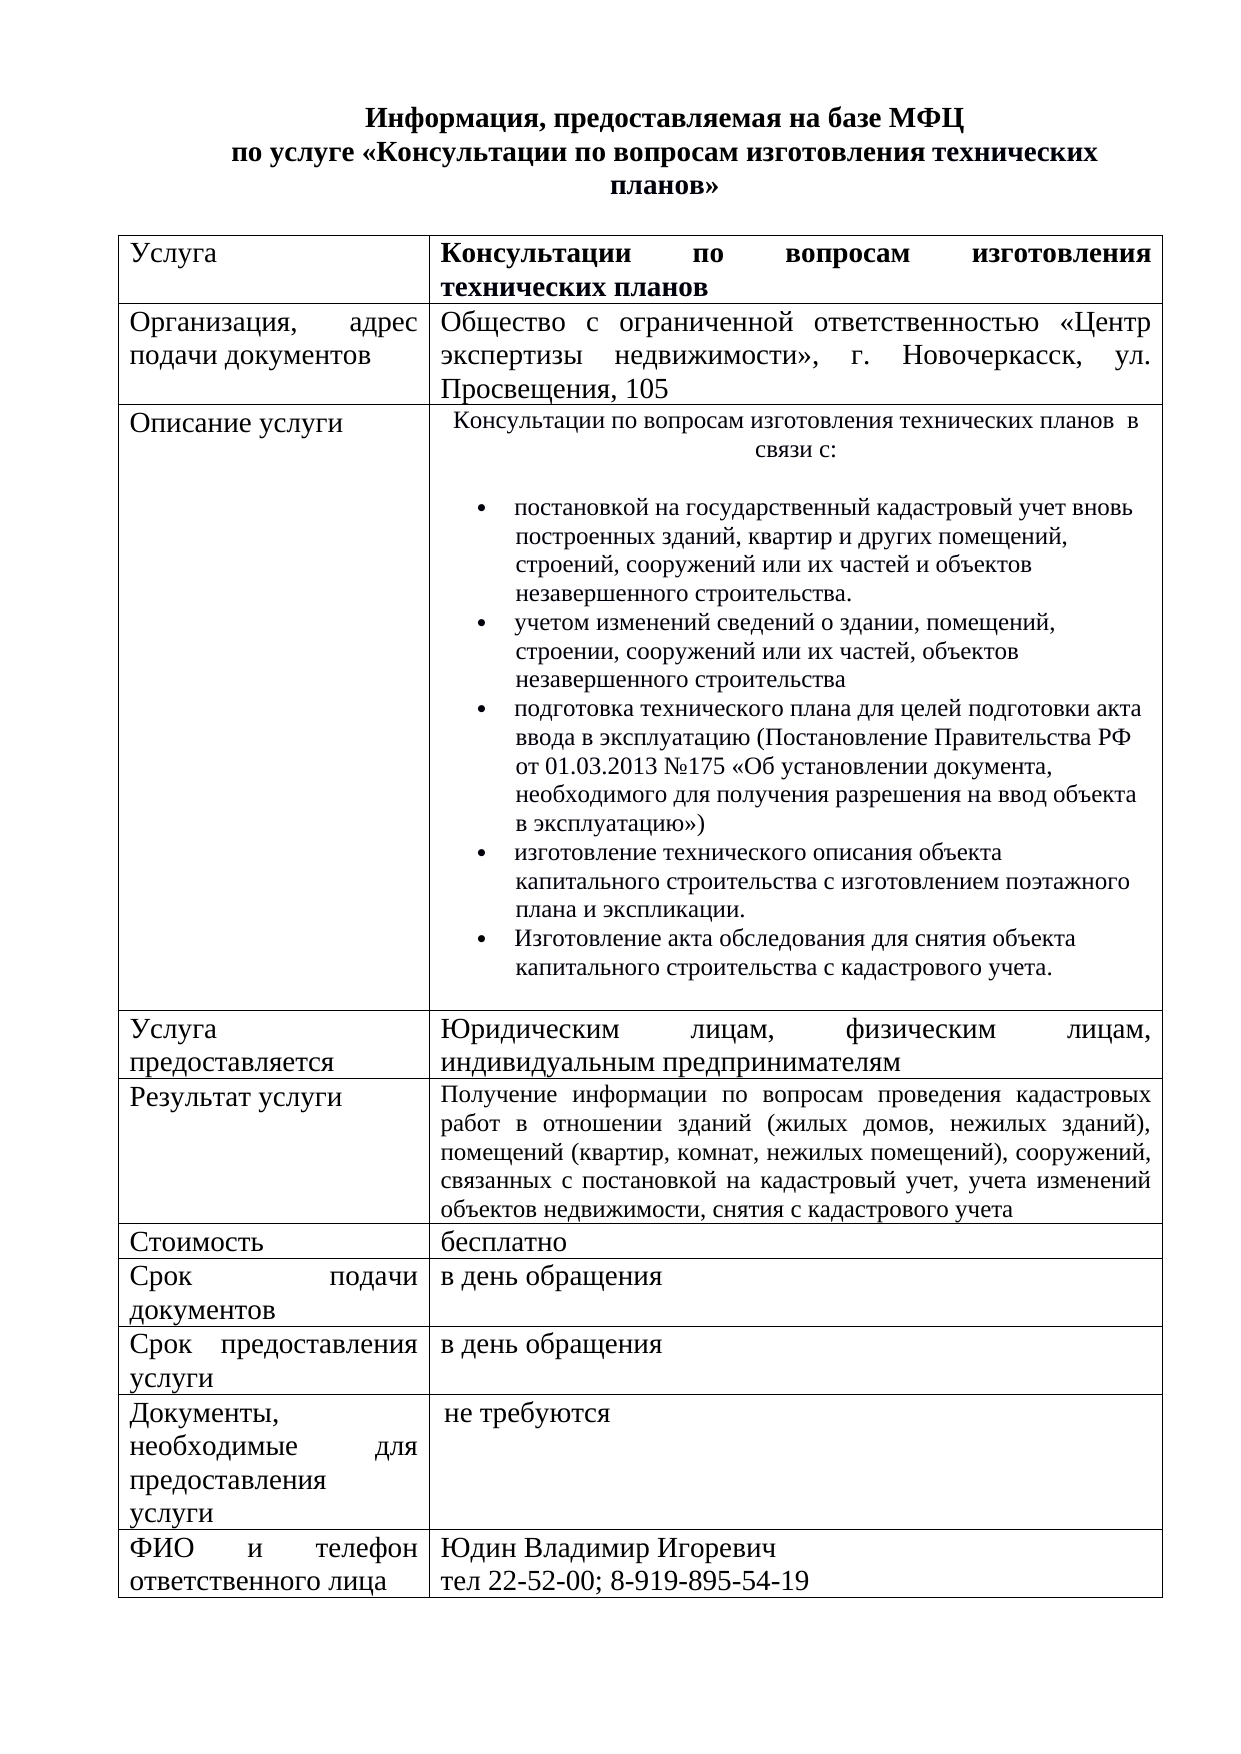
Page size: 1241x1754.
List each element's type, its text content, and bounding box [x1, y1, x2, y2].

table_cell Результат услуги [119, 1079, 429, 1223]
table_cell Документы, необходимые для предоставления услуги [119, 1395, 429, 1529]
table_cell Консультации по вопросам изготовления технических планов в связи с: постановкой на государственный кадастровый учет вновь построенных зданий, квартир и других помещений, строений, сооружений или их частей и объектов незавершенного строительства. учетом изменений сведений о здании, помещений, строении, сооружений или их частей, объектов незавершенного строительства подготовка технического плана для целей подготовки акта ввода в эксплуатацию (Постановление Правительства РФ от 01.03.2013 №175 «Об установлении документа, необходимого для получения разрешения на ввод объекта в эксплуатацию») изготовление технического описания объекта капитального строительства с изготовлением поэтажного плана и экспликации. Изготовление акта обследования для снятия объекта капитального строительства с кадастрового учета. [430, 405, 1162, 1010]
table_cell Общество с ограниченной ответственностью «Центр экспертизы недвижимости», г. Новочеркасск, ул. Просвещения, 105 [430, 304, 1162, 404]
table_header Услуга [119, 236, 429, 303]
table_cell Юдин Владимир Игоревич тел 22-52-00; 8-919-895-54-19 [430, 1530, 1162, 1597]
table_cell в день обращения [430, 1259, 1162, 1326]
table_header Консультации по вопросам изготовления технических планов [430, 236, 1162, 303]
table_cell Юридическим лицам, физическим лицам, индивидуальным предпринимателям [430, 1011, 1162, 1078]
table_cell бесплатно [430, 1224, 1162, 1257]
table_cell Срок предоставления услуги [119, 1327, 429, 1394]
table_cell Описание услуги [119, 405, 429, 1010]
table_cell не требуются [430, 1395, 1162, 1529]
text Информация, предоставляемая на базе МФЦ [177, 100, 1152, 134]
table_cell Стоимость [119, 1224, 429, 1257]
table_cell Срок подачи документов [119, 1259, 429, 1326]
table_cell Организация, адрес подачи документов [119, 304, 429, 404]
table_cell Услуга предоставляется [119, 1011, 429, 1078]
table_cell ФИО и телефон ответственного лица [119, 1530, 429, 1597]
table_cell в день обращения [430, 1327, 1162, 1394]
table_cell Получение информации по вопросам проведения кадастровых работ в отношении зданий (жилых домов, нежилых зданий), помещений (квартир, комнат, нежилых помещений), сооружений, связанных с постановкой на кадастровый учет, учета изменений объектов недвижимости, снятия с кадастрового учета [430, 1079, 1162, 1223]
text по услуге «Консультации по вопросам изготовления технических планов» [177, 134, 1152, 201]
